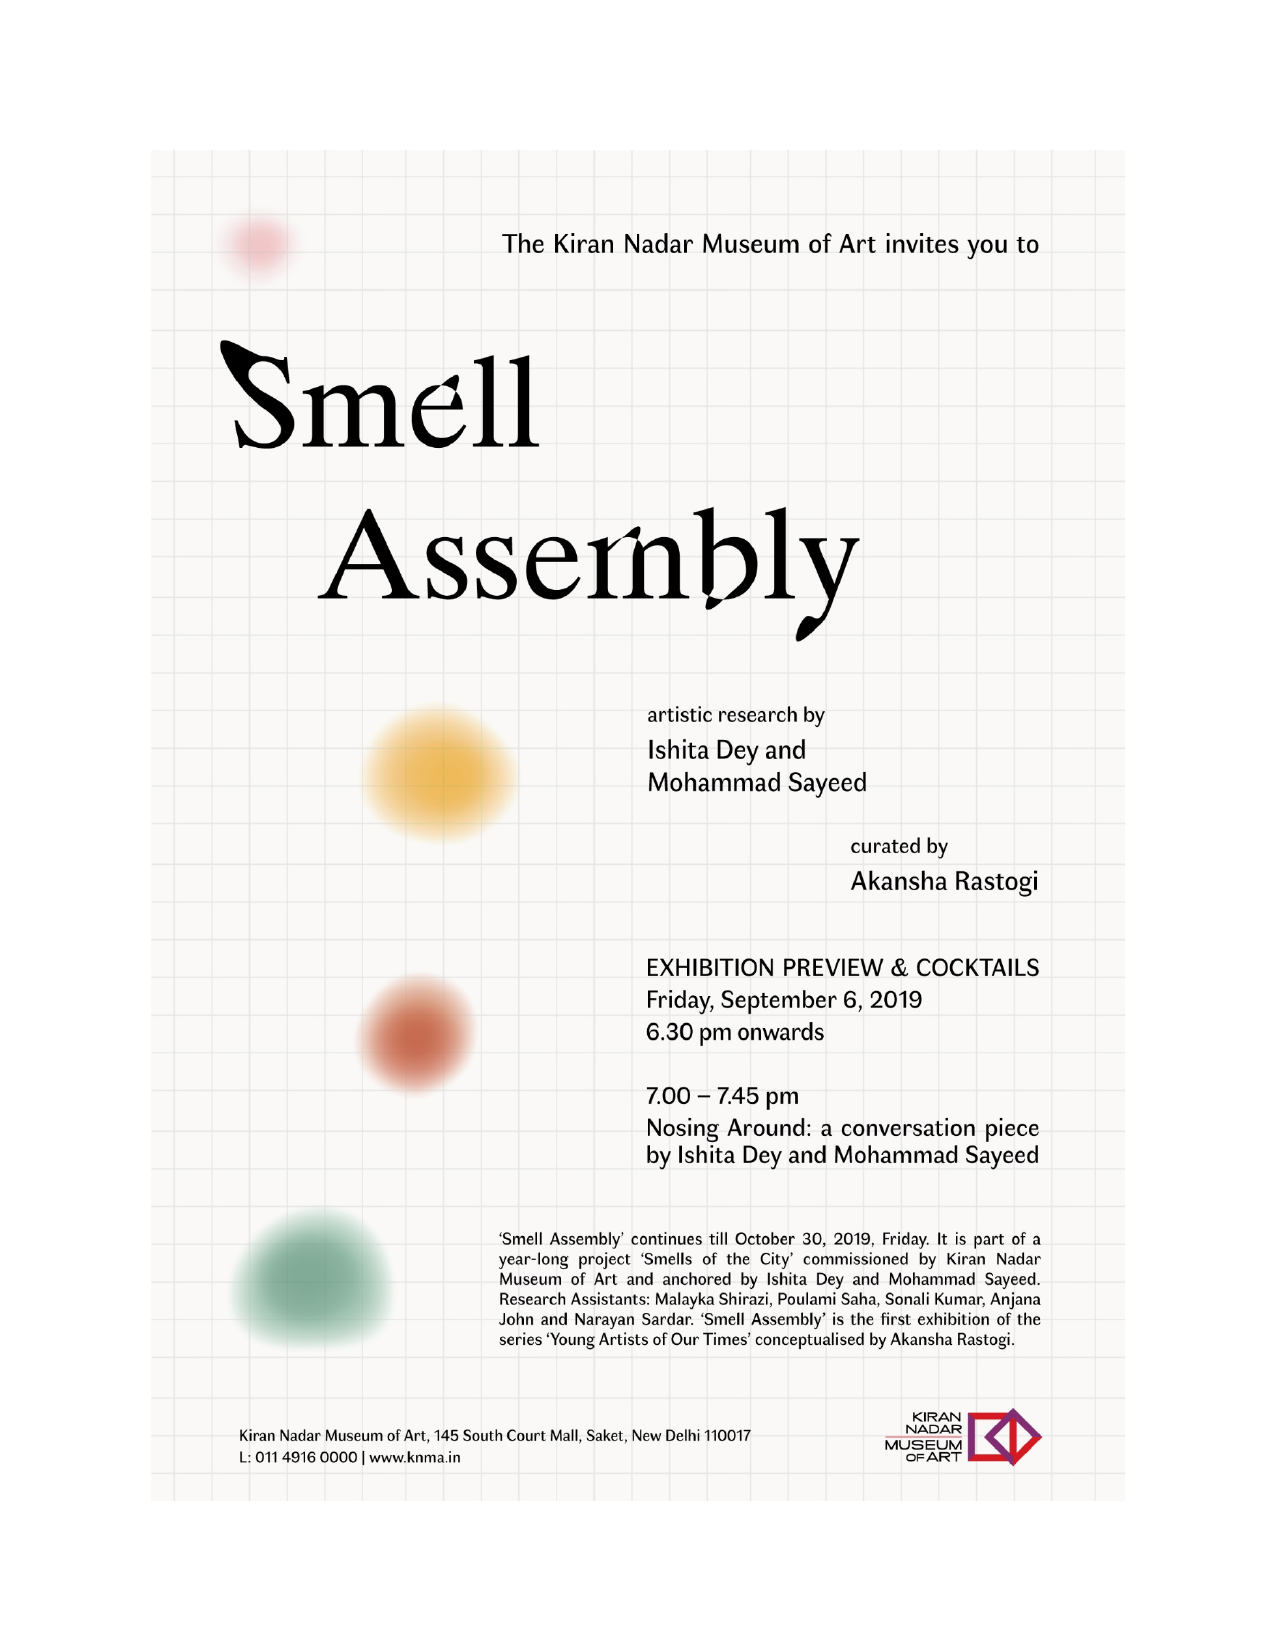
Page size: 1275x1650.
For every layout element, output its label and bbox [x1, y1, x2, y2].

picture [150, 150, 1125, 1501]
